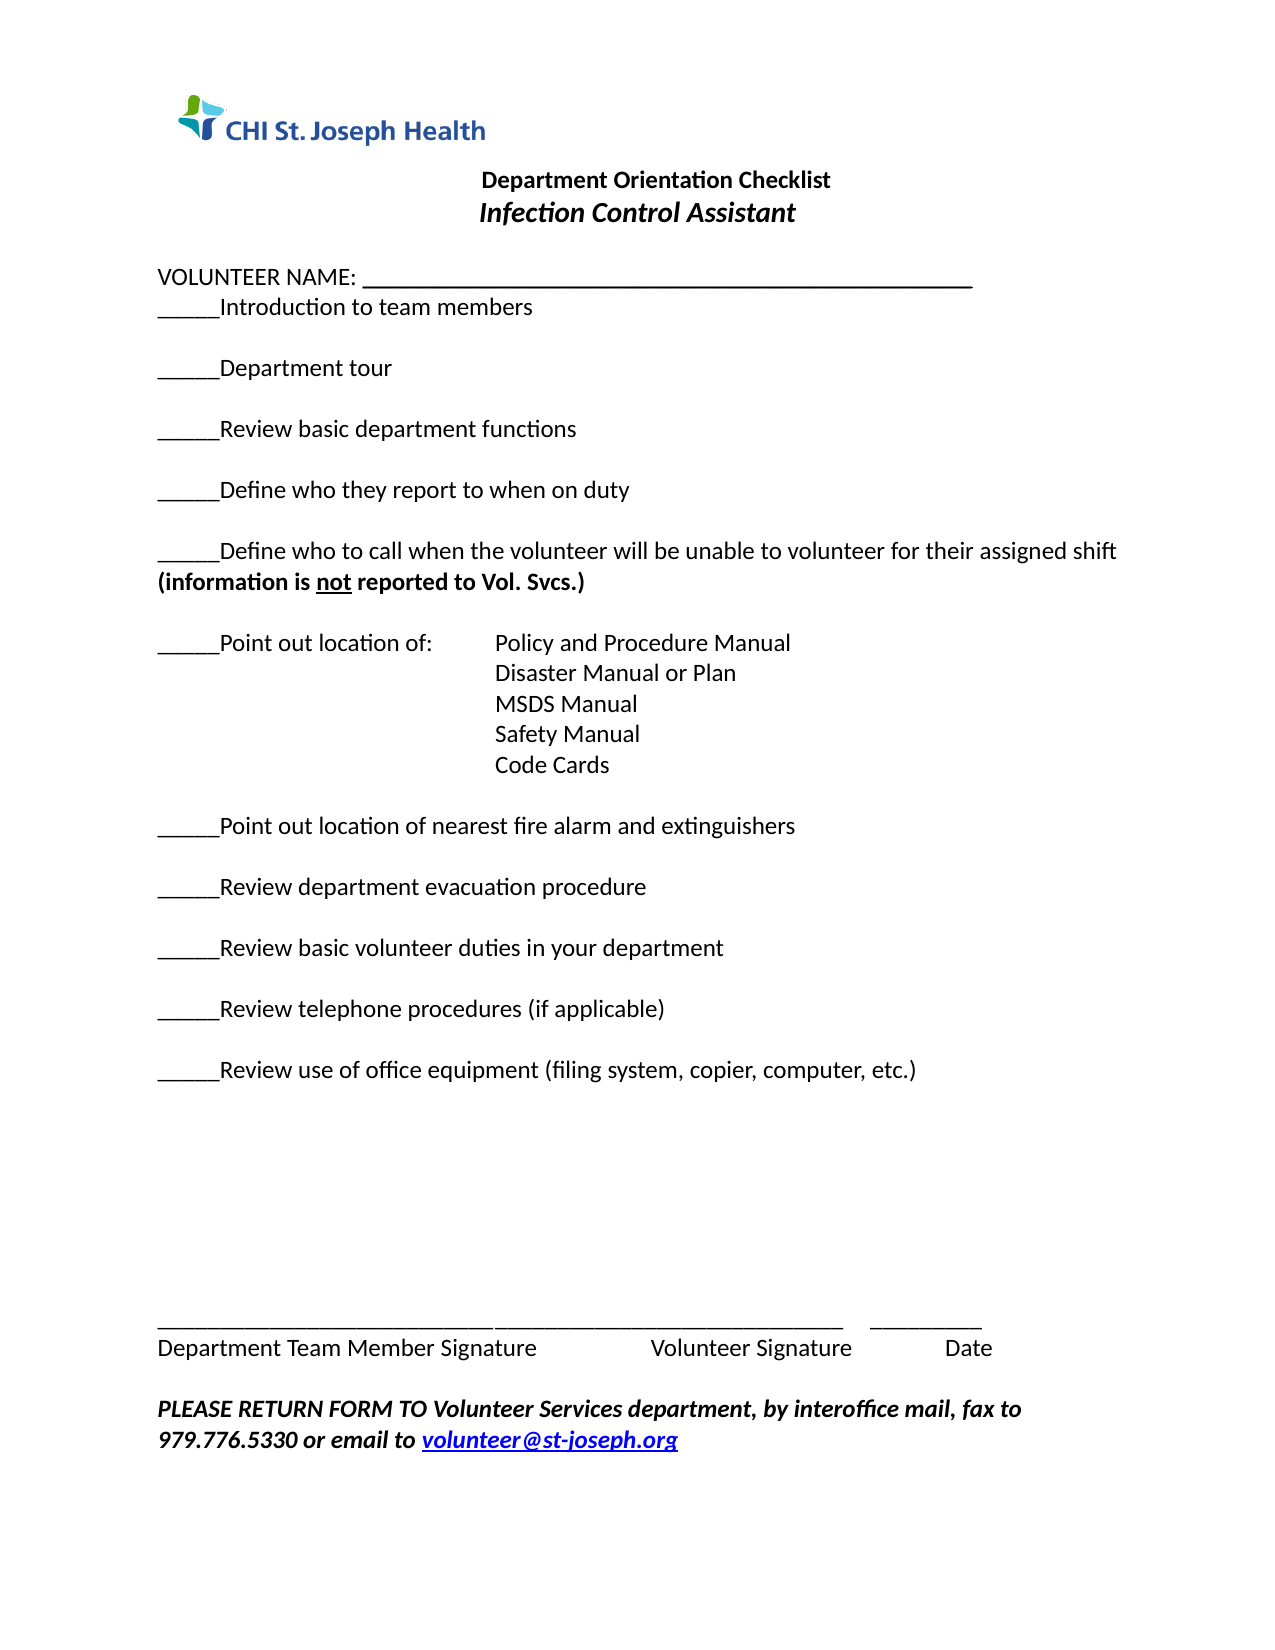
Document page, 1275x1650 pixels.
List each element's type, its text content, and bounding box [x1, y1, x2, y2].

text Code Cards [157, 749, 1155, 779]
text _____Define who they report to when on duty [157, 474, 1155, 505]
text Department Team Member Signature Volunteer Signature Date [157, 1332, 1155, 1363]
text PLEASE RETURN FORM TO Volunteer Services department, by interoffice mail, fax to 979.776.5330 or email to volunteer@st-joseph.org [157, 1393, 1155, 1454]
subtitle Department Orientation Checklist [157, 164, 1155, 194]
text _____Introduction to team members [157, 291, 1155, 322]
text VOLUNTEER NAME: _________________________________________________ [157, 261, 1155, 291]
text _____Review basic volunteer duties in your department [157, 932, 1155, 963]
text MSDS Manual [157, 688, 1155, 718]
text Safety Manual [157, 718, 1155, 749]
text ___________________________ ____________________________ _________ [157, 1302, 1155, 1332]
text _____Review use of office equipment (filing system, copier, computer, etc.) [157, 1054, 1155, 1085]
text _____Point out location of nearest fire alarm and extinguishers [157, 810, 1155, 841]
picture [157, 75, 503, 164]
text _____Define who to call when the volunteer will be unable to volunteer for their assigned shift (information is not reported to Vol. Svcs.) [157, 535, 1155, 596]
subtitle Infection Control Assistant [120, 194, 1155, 230]
text Disaster Manual or Plan [157, 657, 1155, 688]
text _____Review telephone procedures (if applicable) [157, 993, 1155, 1024]
text _____Department tour [157, 352, 1155, 383]
text _____Review basic department functions [157, 413, 1155, 444]
text _____Review department evacuation procedure [157, 871, 1155, 902]
text _____Point out location of: Policy and Procedure Manual [157, 627, 1155, 657]
